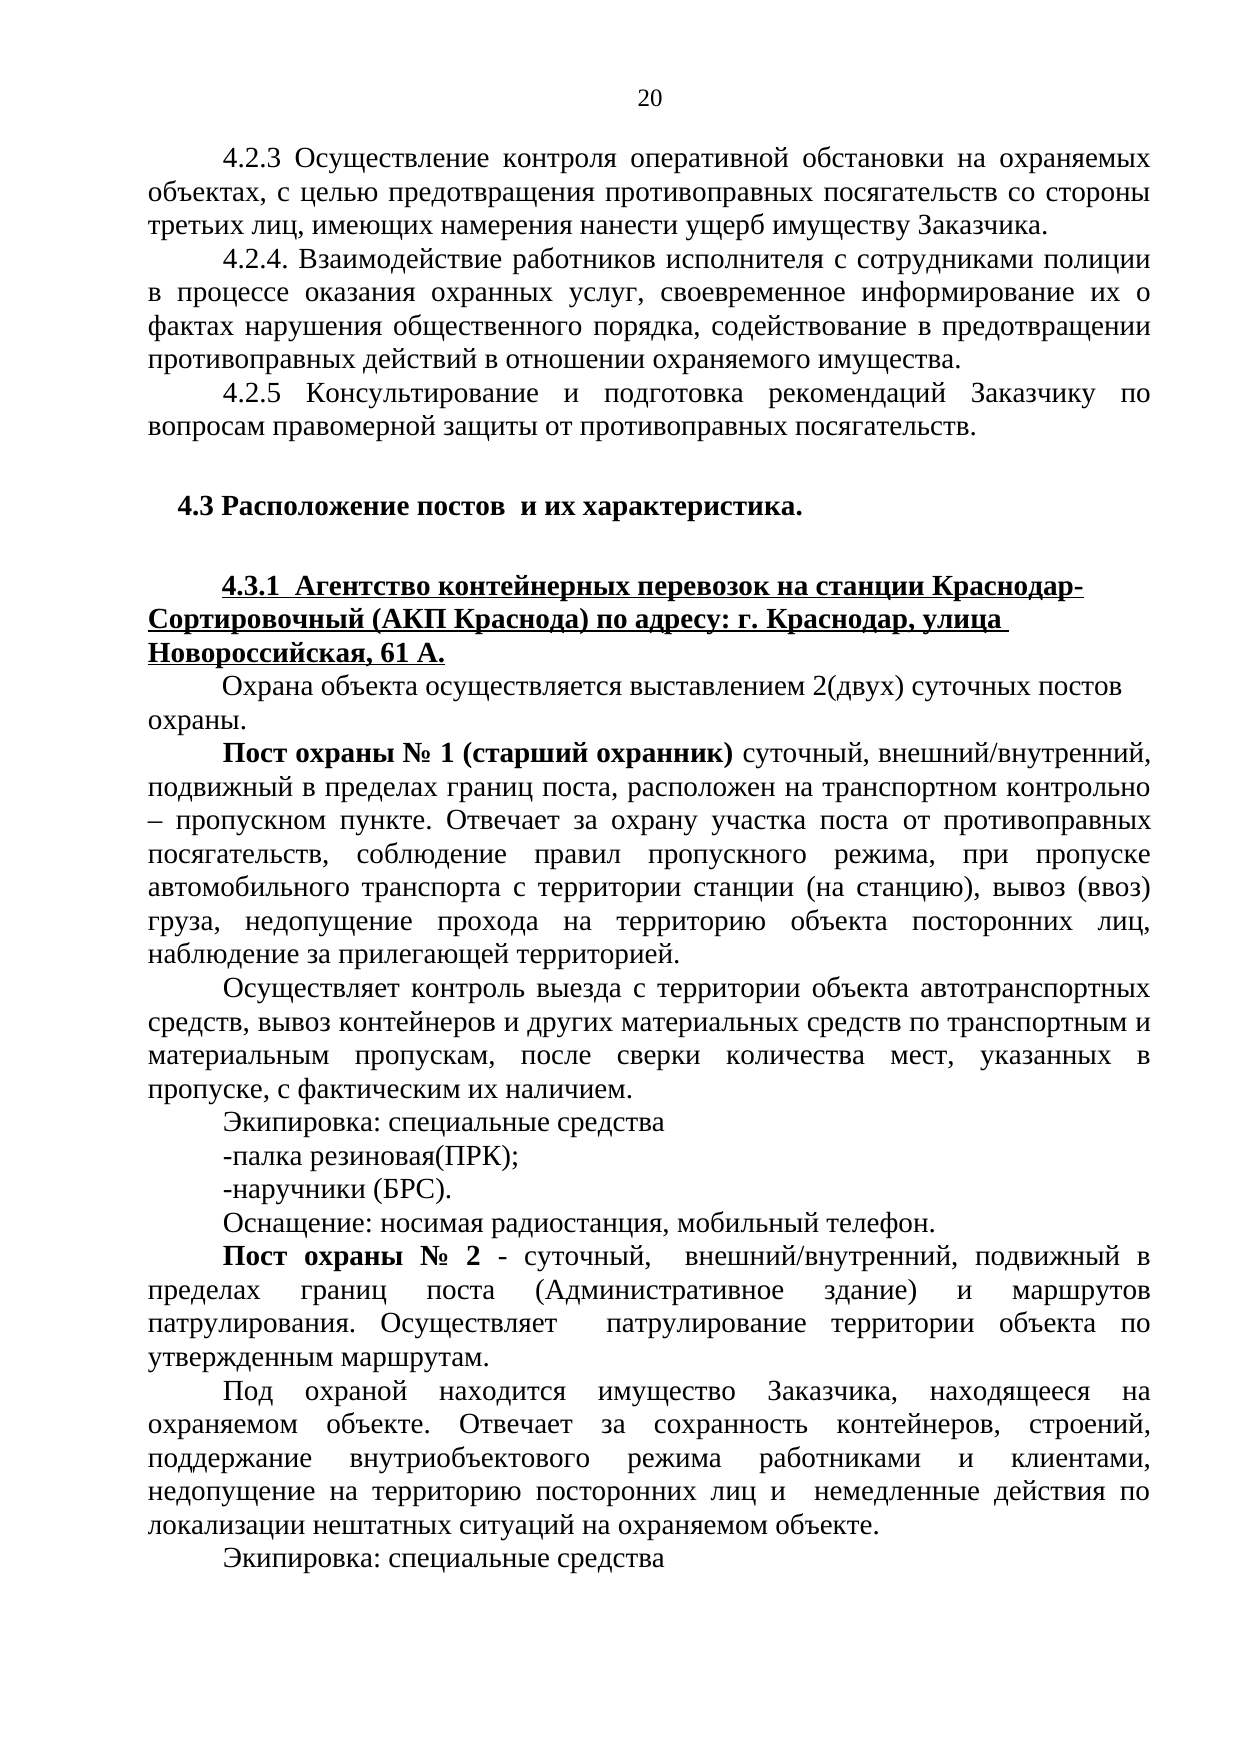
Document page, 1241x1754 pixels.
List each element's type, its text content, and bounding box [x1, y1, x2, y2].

text -палка резиновая(ПРК); [148, 1138, 1152, 1171]
text -наручники (БРС). [148, 1171, 1152, 1205]
text 4.2.5 Консультирование и подготовка рекомендаций Заказчику по вопросам правомерной защиты от противоправных посягательств. [148, 375, 1152, 442]
text 4.3 Расположение постов и их характеристика. [177, 488, 1152, 522]
text Пост охраны № 2 - суточный, внешний/внутренний, подвижный в пределах границ поста (Административное здание) и маршрутов патрулирования. Осуществляет патрулирование территории объекта по утвержденным маршрутам. [148, 1238, 1152, 1373]
text 4.2.4. Взаимодействие работников исполнителя с сотрудниками полиции в процессе оказания охранных услуг, своевременное информирование их о фактах нарушения общественного порядка, содействование в предотвращении противоправных действий в отношении охраняемого имущества. [148, 241, 1152, 375]
text 4.3.1 Агентство контейнерных перевозок на станции Краснодар-Сортировочный (АКП Краснода) по адресу: г. Краснодар, улица Новороссийская, 61 А. [148, 568, 1152, 668]
text Экипировка: специальные средства [148, 1104, 1152, 1138]
text Осуществляет контроль выезда с территории объекта автотранспортных средств, вывоз контейнеров и других материальных средств по транспортным и материальным пропускам, после сверки количества мест, указанных в пропуске, с фактическим их наличием. [148, 970, 1152, 1104]
text Охрана объекта осуществляется выставлением 2(двух) суточных постов охраны. [148, 668, 1152, 735]
text Оснащение: носимая радиостанция, мобильный телефон. [148, 1205, 1152, 1238]
text Экипировка: специальные средства [148, 1540, 1152, 1574]
text Под охраной находится имущество Заказчика, находящееся на охраняемом объекте. Отвечает за сохранность контейнеров, строений, поддержание внутриобъектового режима работниками и клиентами, недопущение на территорию посторонних лиц и немедленные действия по локализации нештатных ситуаций на охраняемом объекте. [148, 1373, 1152, 1540]
text 4.2.3 Осуществление контроля оперативной обстановки на охраняемых объектах, с целью предотвращения противоправных посягательств со стороны третьих лиц, имеющих намерения нанести ущерб имуществу Заказчика. [148, 140, 1152, 241]
text Пост охраны № 1 (старший охранник) суточный, внешний/внутренний, подвижный в пределах границ поста, расположен на транспортном контрольно – пропускном пункте. Отвечает за охрану участка поста от противоправных посягательств, соблюдение правил пропускного режима, при пропуске автомобильного транспорта с территории станции (на станцию), вывоз (ввоз) груза, недопущение прохода на территорию объекта посторонних лиц, наблюдение за прилегающей территорией. [148, 735, 1152, 970]
